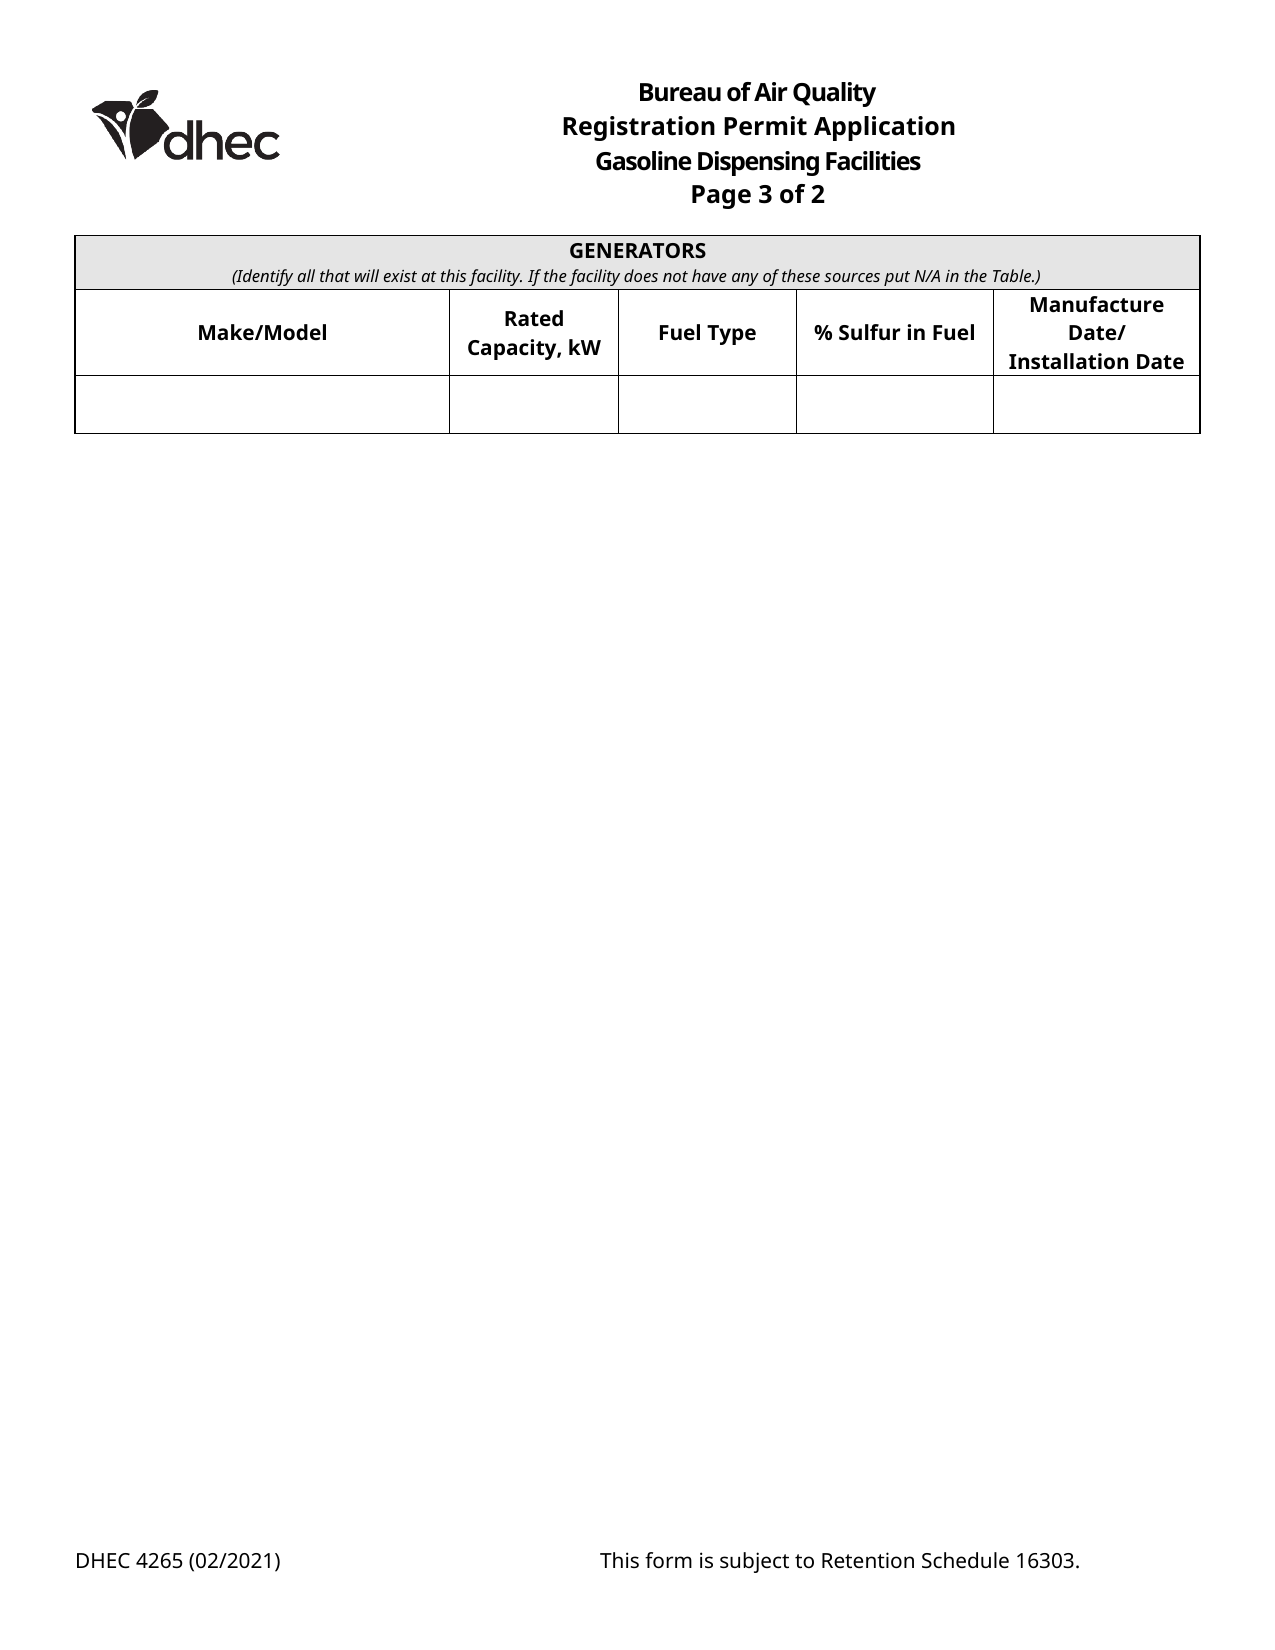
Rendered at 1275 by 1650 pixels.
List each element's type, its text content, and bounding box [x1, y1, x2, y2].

table_cell Manufacture Date/ Installation Date [994, 290, 1199, 375]
table_cell [619, 376, 796, 433]
table_cell [797, 376, 993, 433]
table_cell [76, 376, 449, 433]
picture [91, 90, 280, 160]
table_header GENERATORS (Identify all that will exist at this facility. If the facility does not have any of these sources put N/A in the Table.) [76, 236, 1199, 289]
table_cell Fuel Type [619, 290, 796, 375]
table_cell Make/Model [76, 290, 449, 375]
table_cell Rated Capacity, kW [450, 290, 618, 375]
table_cell [450, 376, 618, 433]
table_cell [994, 376, 1199, 433]
table_cell % Sulfur in Fuel [797, 290, 993, 375]
